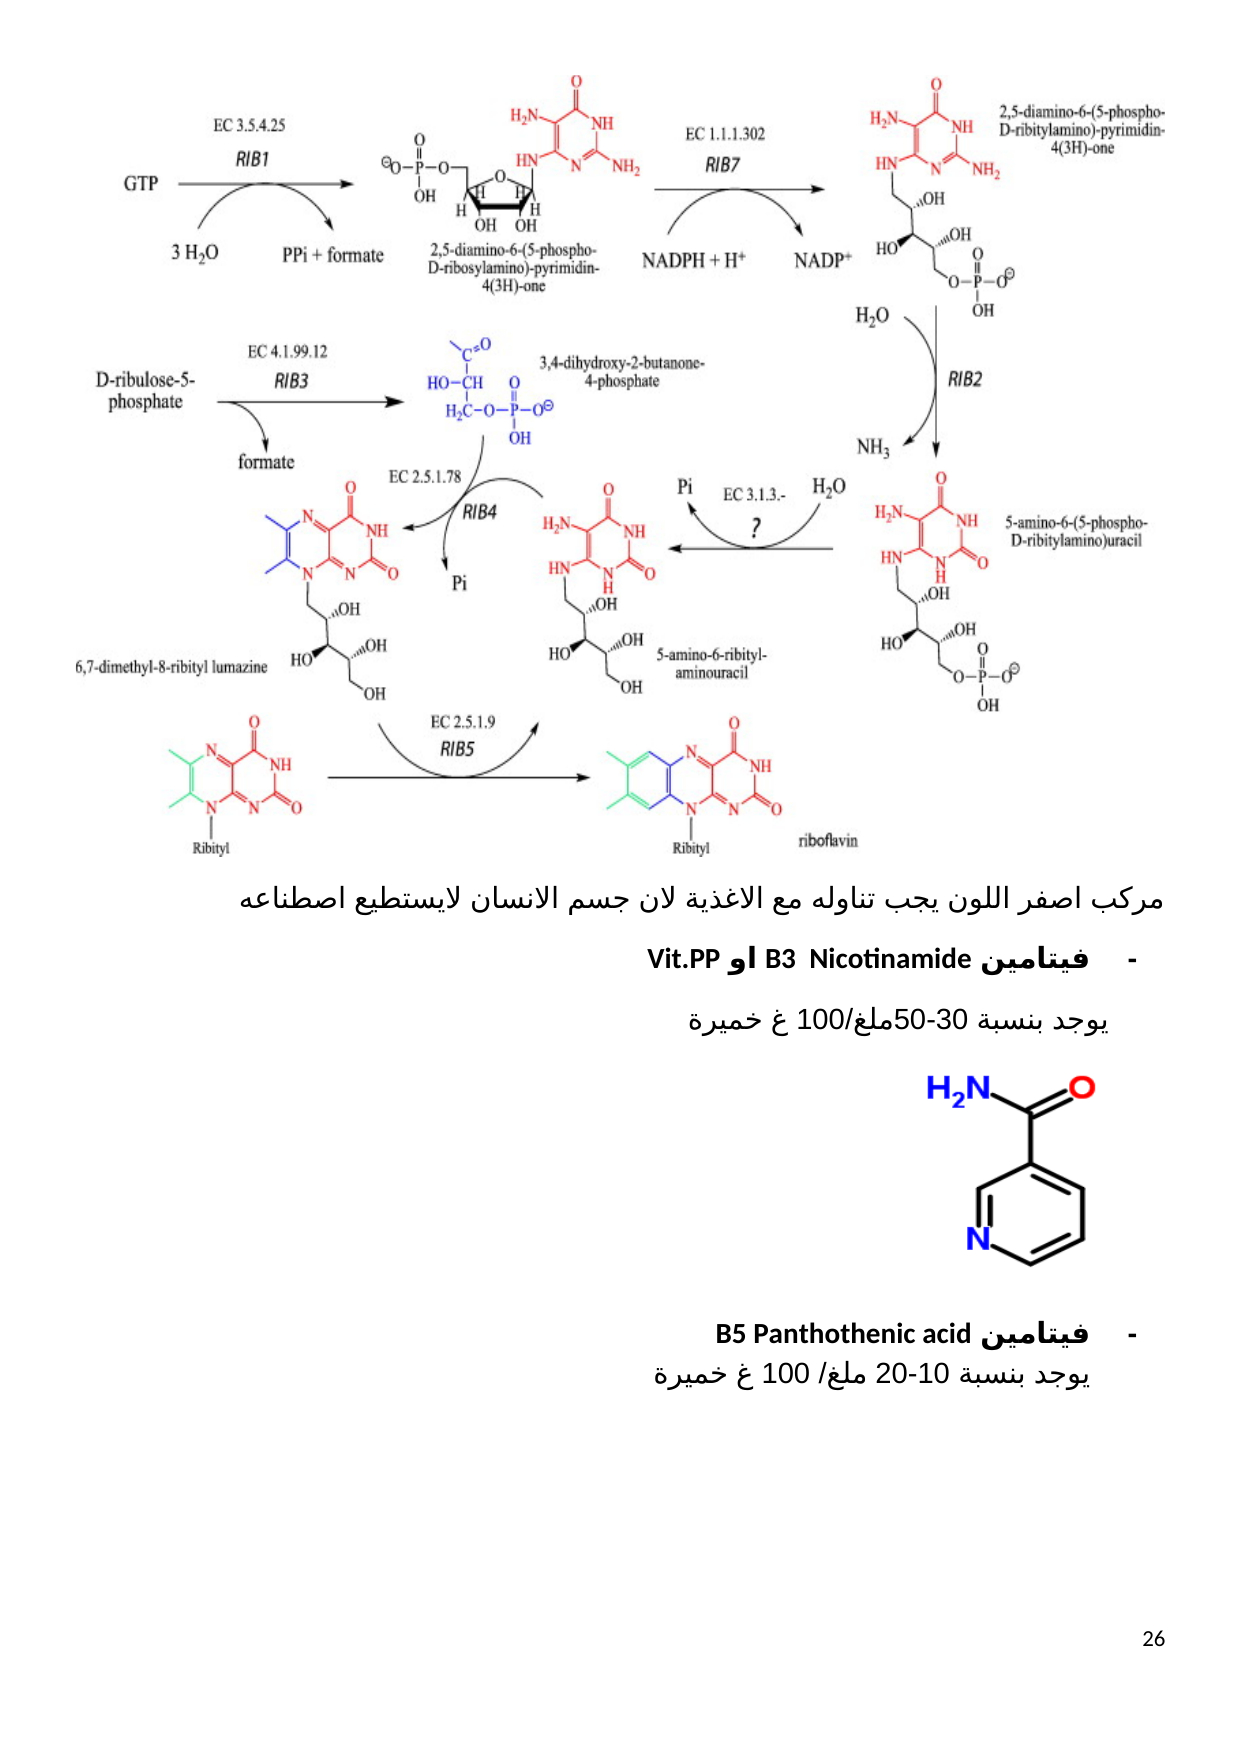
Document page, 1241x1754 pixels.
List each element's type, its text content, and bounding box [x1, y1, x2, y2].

list فيتامين B5 Panthothenic acid [75, 1315, 1128, 1351]
list يوجد بنسبة 10-20 ملغ/ 100 غ خميرة [75, 1356, 1090, 1389]
text مركب اصفر اللون يجب تناوله مع الاغذية لان جسم الانسان لايستطيع اصطناعه [75, 881, 1165, 915]
list فيتامين B3 Nicotinamide او Vit.PP [75, 941, 1128, 976]
picture [894, 1061, 1165, 1290]
text يوجد بنسبة 30-50ملغ/100 غ خميرة [75, 1002, 1165, 1036]
picture [75, 75, 1165, 857]
